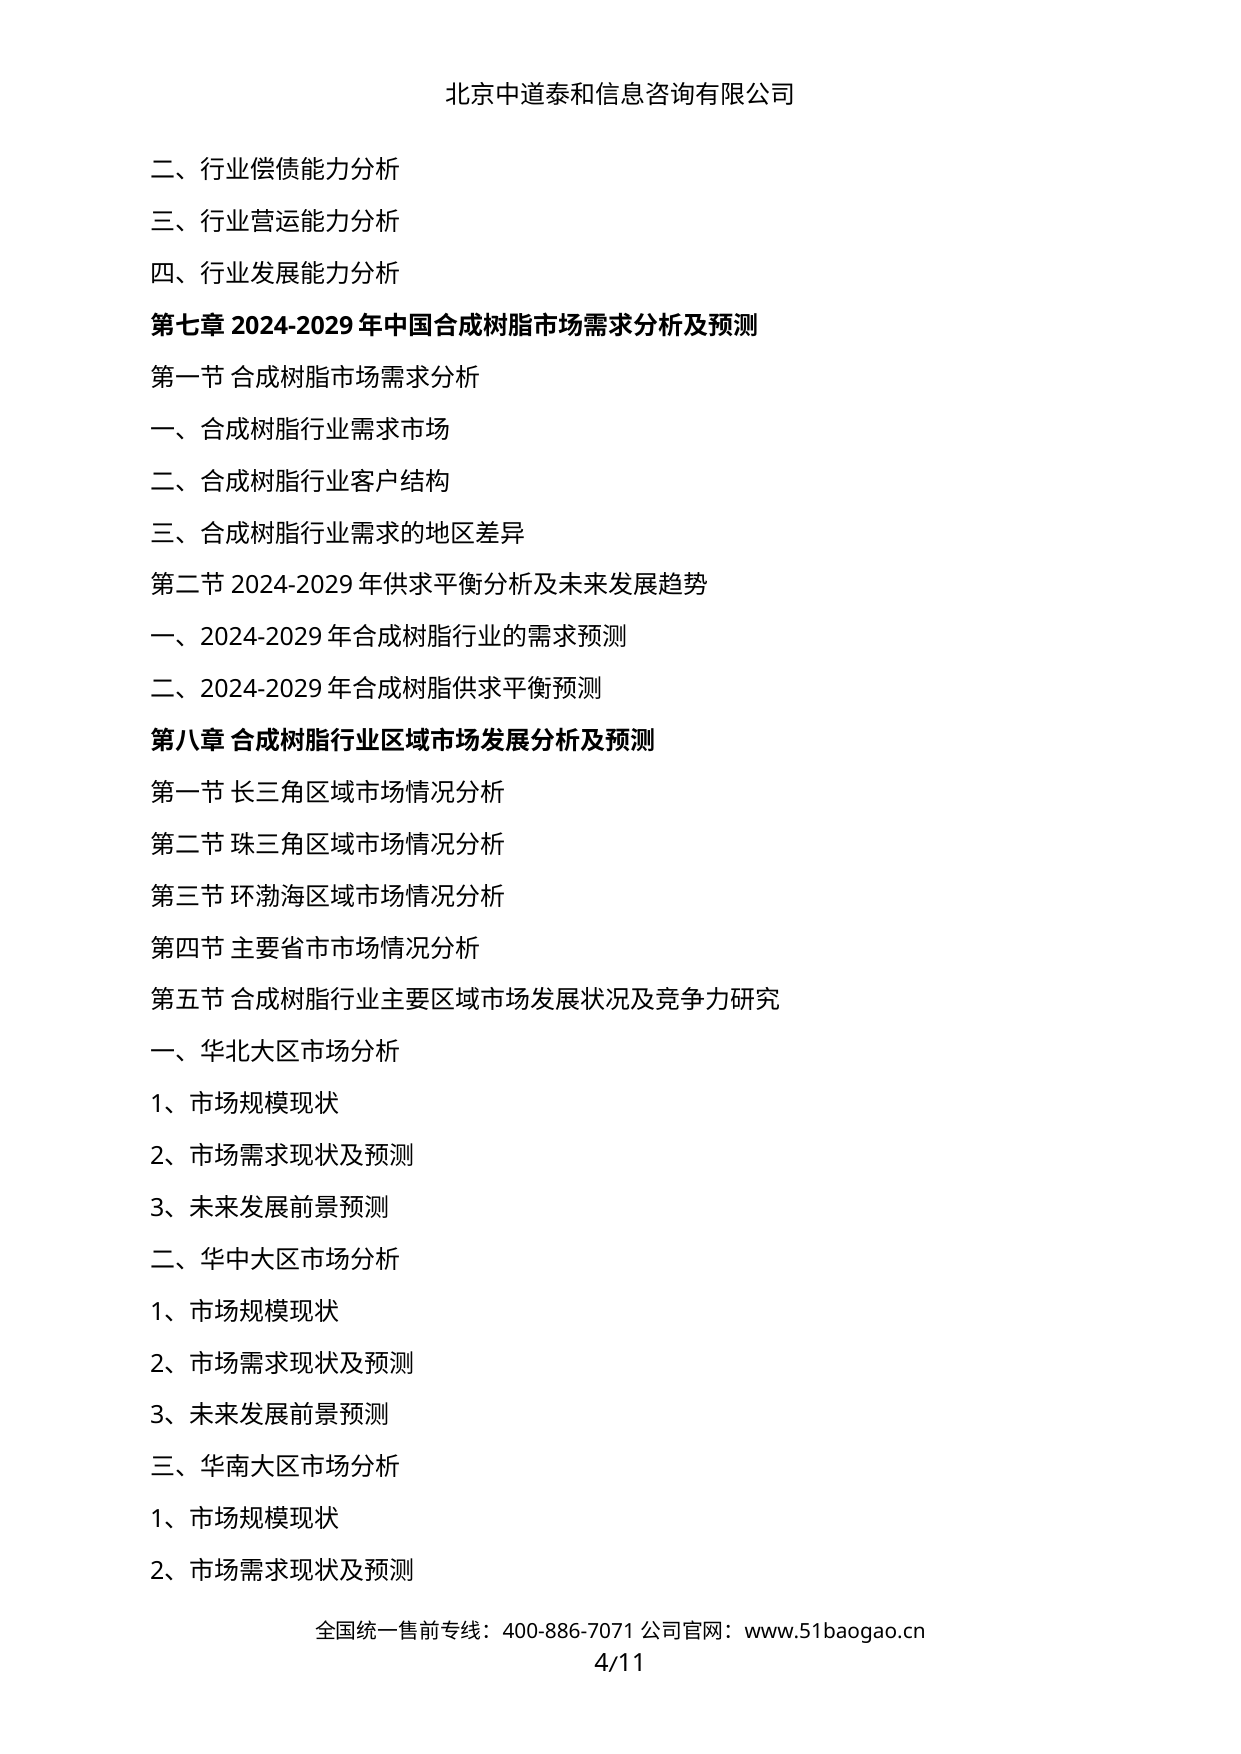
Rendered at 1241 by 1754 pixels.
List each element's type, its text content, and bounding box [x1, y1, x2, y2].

text 二、行业偿债能力分析 [150, 150, 1090, 186]
text 二、2024-2029年合成树脂供求平衡预测 [150, 669, 1090, 705]
text 第二节 珠三角区域市场情况分析 [150, 824, 1090, 861]
text 第四节 主要省市市场情况分析 [150, 928, 1090, 964]
text 第三节 环渤海区域市场情况分析 [150, 876, 1090, 912]
text 四、行业发展能力分析 [150, 254, 1090, 290]
text 3、未来发展前景预测 [150, 1395, 1090, 1431]
text 二、华中大区市场分析 [150, 1239, 1090, 1276]
text 二、合成树脂行业客户结构 [150, 461, 1090, 497]
text 一、2024-2029年合成树脂行业的需求预测 [150, 617, 1090, 653]
text 2、市场需求现状及预测 [150, 1343, 1090, 1379]
text 第七章 2024-2029年中国合成树脂市场需求分析及预测 [150, 306, 1090, 342]
text 三、华南大区市场分析 [150, 1447, 1090, 1483]
text 一、合成树脂行业需求市场 [150, 409, 1090, 446]
text 第二节 2024-2029年供求平衡分析及未来发展趋势 [150, 565, 1090, 601]
text 第一节 合成树脂市场需求分析 [150, 357, 1090, 394]
text 三、行业营运能力分析 [150, 202, 1090, 238]
text 1、市场规模现状 [150, 1499, 1090, 1535]
text 第五节 合成树脂行业主要区域市场发展状况及竞争力研究 [150, 980, 1090, 1016]
text 2、市场需求现状及预测 [150, 1136, 1090, 1172]
text 一、华北大区市场分析 [150, 1032, 1090, 1068]
text 1、市场规模现状 [150, 1291, 1090, 1327]
text 3、未来发展前景预测 [150, 1187, 1090, 1224]
text 第八章 合成树脂行业区域市场发展分析及预测 [150, 721, 1090, 757]
text 2、市场需求现状及预测 [150, 1551, 1090, 1587]
text 第一节 长三角区域市场情况分析 [150, 772, 1090, 809]
text 1、市场规模现状 [150, 1084, 1090, 1120]
text 三、合成树脂行业需求的地区差异 [150, 513, 1090, 549]
